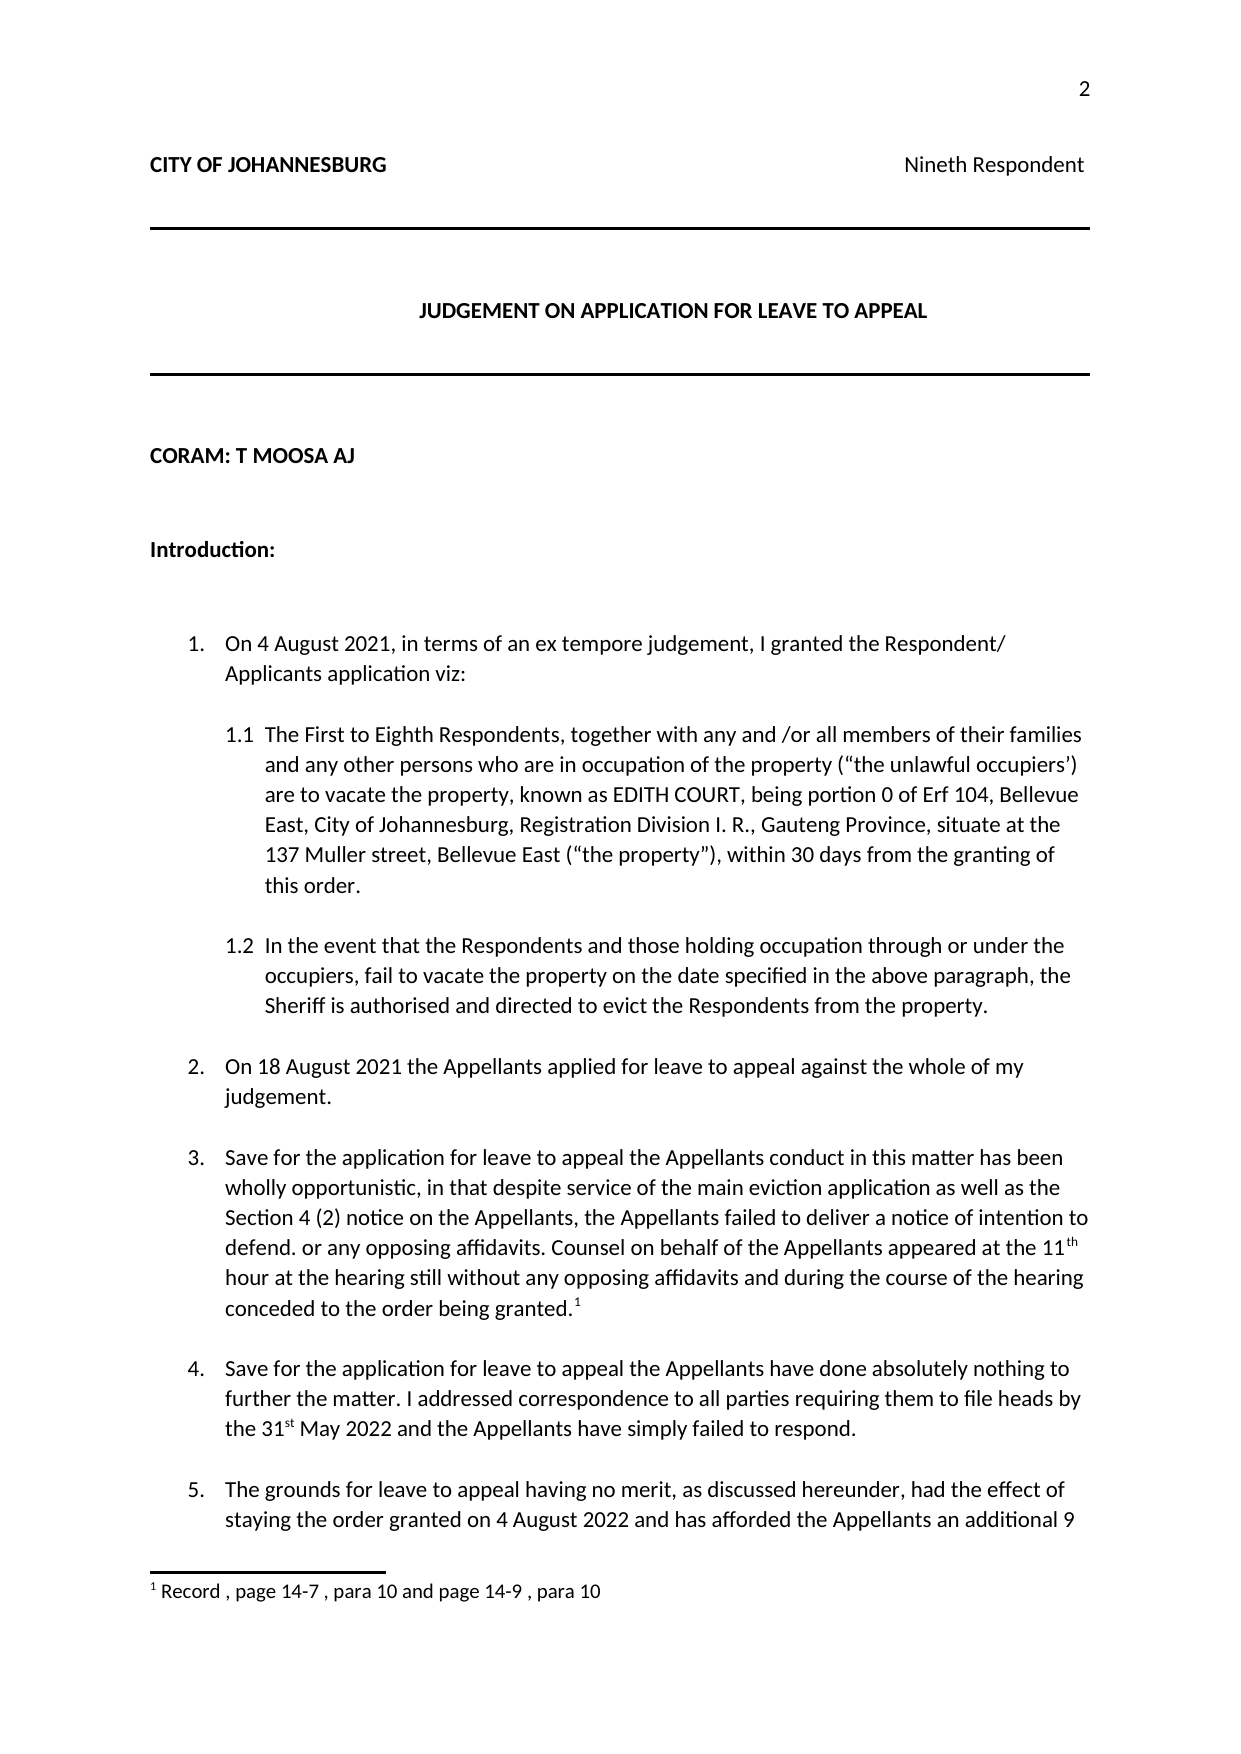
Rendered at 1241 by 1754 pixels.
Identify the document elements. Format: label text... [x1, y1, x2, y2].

list this order. [264, 871, 1090, 899]
list Save for the application for leave to appeal the Appellants conduct in this matter has been wholly opportunistic, in that despite service of the main eviction application as well as the Section 4 (2) notice on the Appellants, the Appellants failed to deliver a notice of intention to defend. or any opposing affidavits. Counsel on behalf of the Appellants appeared at the 11th hour at the hearing still without any opposing affidavits and during the course of the hearing conceded to the order being granted. [187, 1143, 1090, 1322]
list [187, 1475, 1090, 1533]
list Save for the application for leave to appeal the Appellants have done absolutely nothing to further the matter. I addressed correspondence to all parties requiring them to file heads by the 31st May 2022 and the Appellants have simply failed to respond. [187, 1354, 1090, 1443]
list In the event that the Respondents and those holding occupation through or under the occupiers, fail to vacate the property on the date specified in the above paragraph, the Sheriff is authorised and directed to evict the Respondents from the property. [225, 931, 1090, 1020]
list On 18 August 2021 the Appellants applied for leave to appeal against the whole of my judgement. [187, 1052, 1090, 1110]
list On 4 August 2021, in terms of an ex tempore judgement, I granted the Respondent/ Applicants application viz: [187, 629, 1090, 687]
text CITY OF JOHANNESBURG Nineth Respondent [150, 150, 1090, 178]
list and any other persons who are in occupation of the property (“the unlawful occupiers’) are to vacate the property, known as EDITH COURT, being portion 0 of Erf 104, Bellevue East, City of Johannesburg, Registration Division I. R., Gauteng Province, situate at the 137 Muller street, Bellevue East (“the property”), within 30 days from the granting of [264, 750, 1090, 869]
text CORAM: T MOOSA AJ [150, 442, 1090, 470]
text JUDGEMENT ON APPLICATION FOR LEAVE TO APPEAL [150, 296, 1090, 324]
text Introduction: [150, 535, 1090, 563]
list The First to Eighth Respondents, together with any and /or all members of their families [225, 720, 1090, 748]
